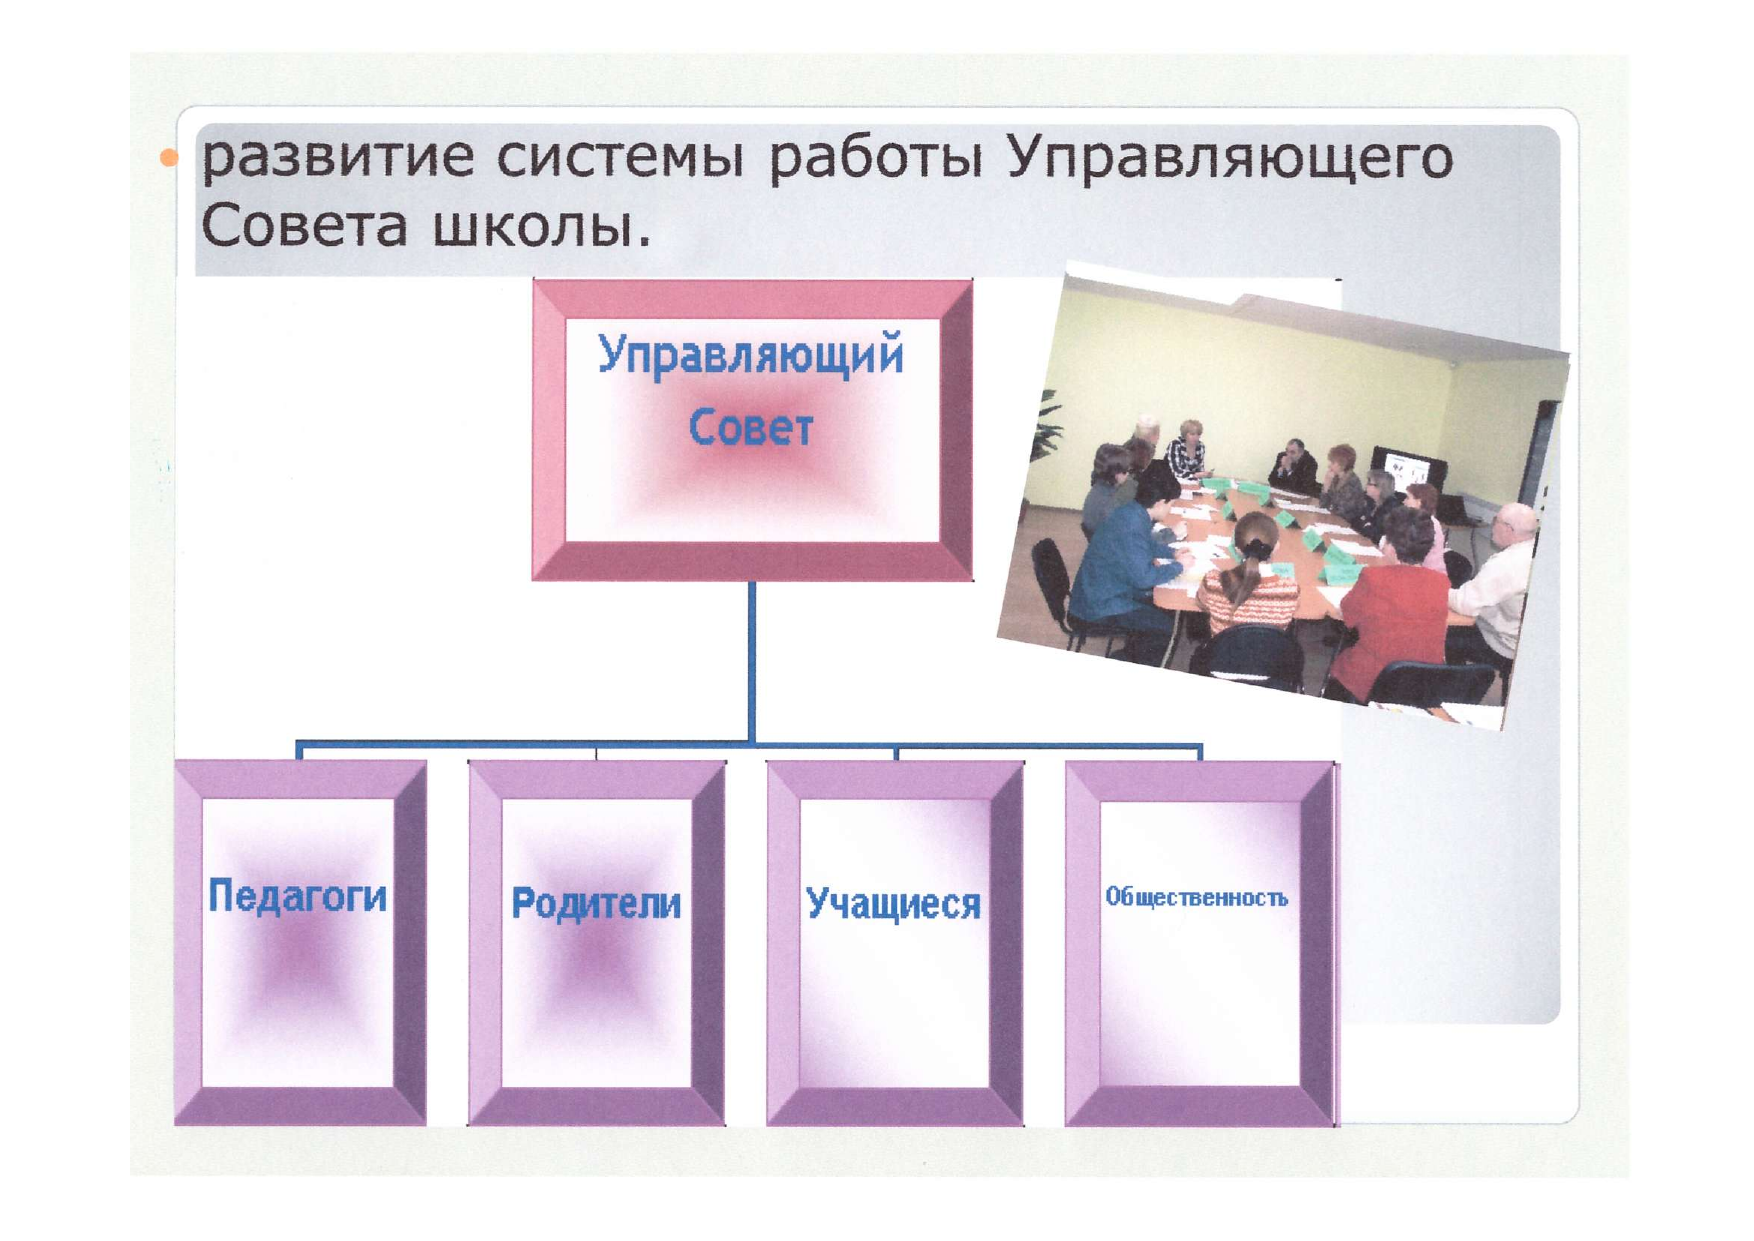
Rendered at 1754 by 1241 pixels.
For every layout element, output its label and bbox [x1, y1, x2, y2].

picture [130, 48, 1638, 1184]
